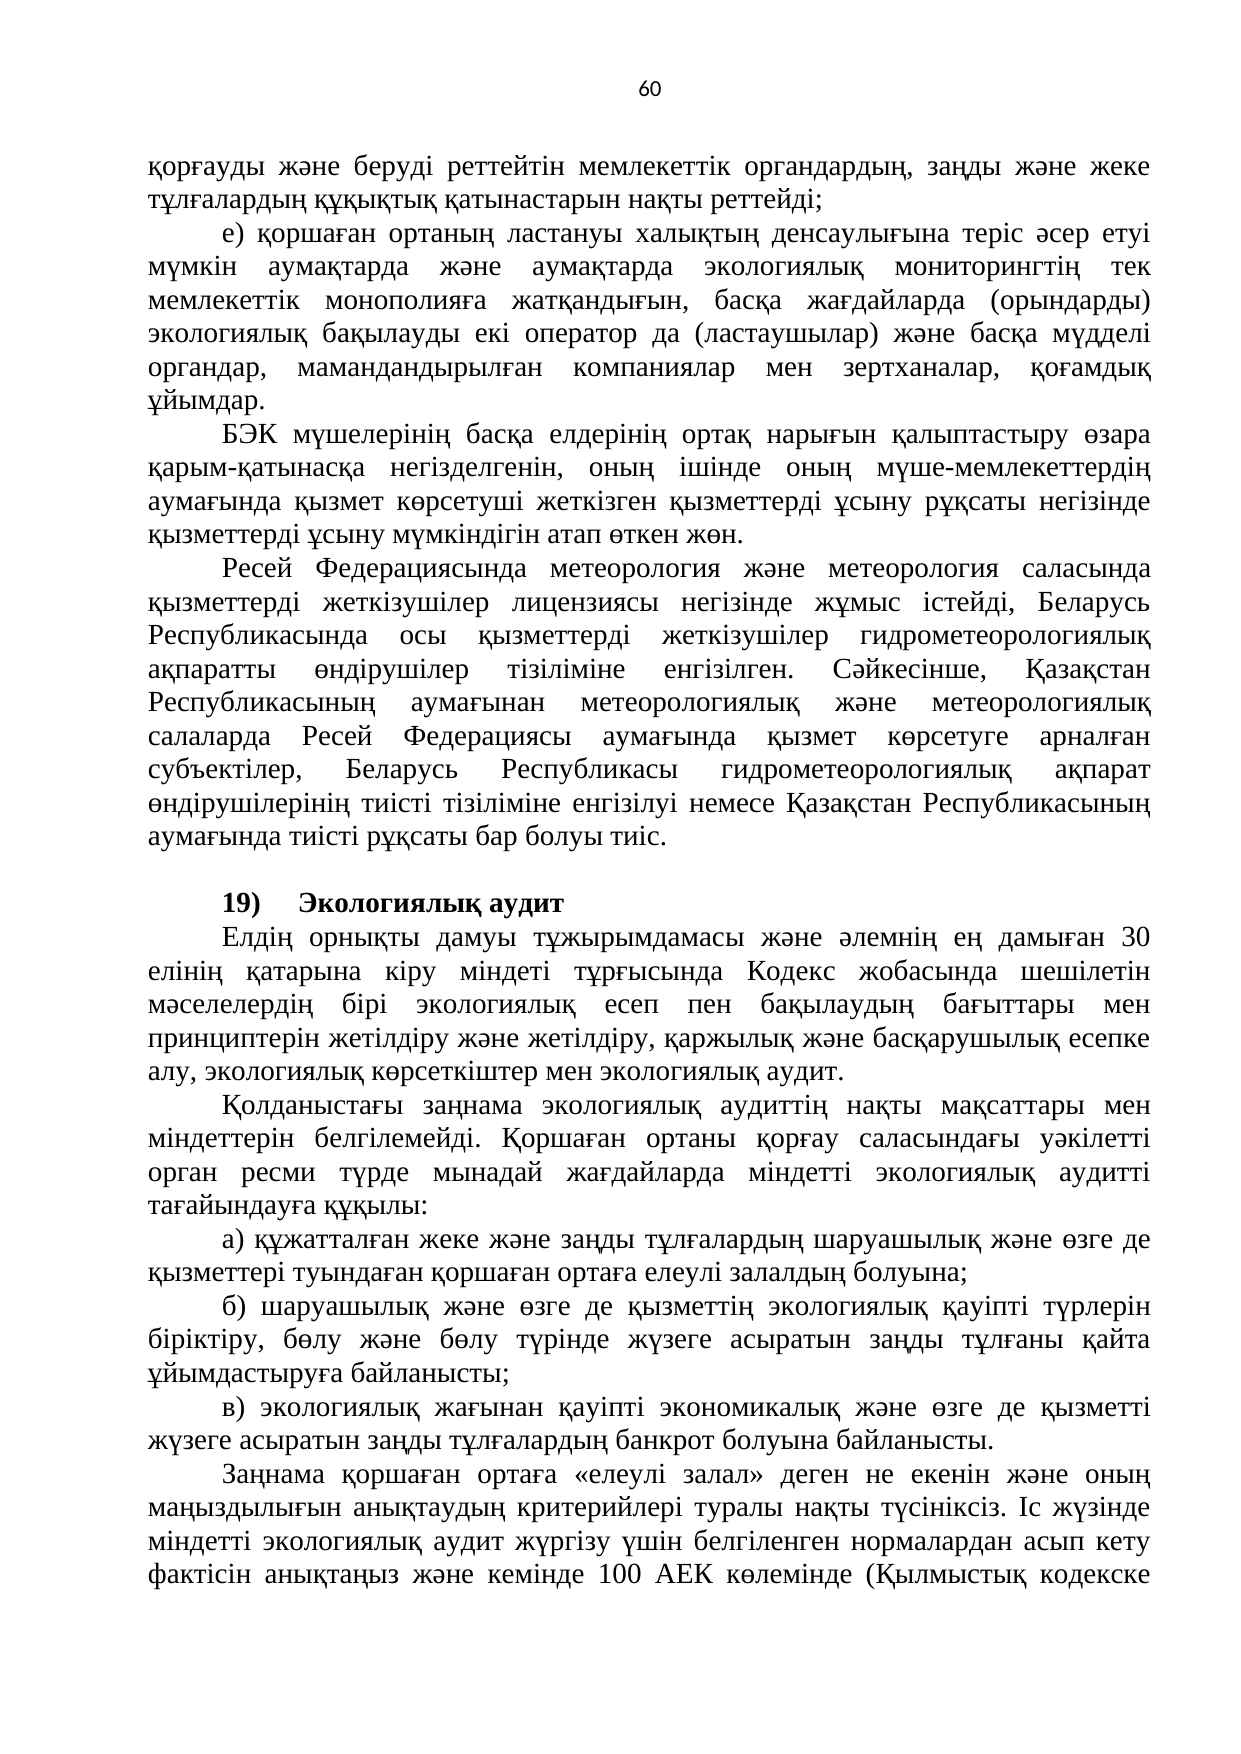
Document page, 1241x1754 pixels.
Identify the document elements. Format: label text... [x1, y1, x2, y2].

text Елдің орнықты дамуы тұжырымдамасы және әлемнің ең дамыған 30 елінің қатарына кіру міндеті тұрғысында Кодекс жобасында шешілетін мәселелердің бірі экологиялық есеп пен бақылаудың бағыттары мен принциптерін жетілдіру және жетілдіру, қаржылық және басқарушылық есепке алу, экологиялық көрсеткіштер мен экологиялық аудит. [148, 919, 1152, 1087]
text Ресей Федерациясында метеорология және метеорология саласында қызметтерді жеткізушілер лицензиясы негізінде жұмыс істейді, Беларусь Республикасында осы қызметтерді жеткізушілер гидрометеорологиялық ақпаратты өндірушілер тізіліміне енгізілген. Сәйкесінше, Қазақстан Республикасының аумағынан метеорологиялық және метеорологиялық салаларда Ресей Федерациясы аумағында қызмет көрсетуге арналған субъектілер, Беларусь Республикасы гидрометеорологиялық ақпарат өндірушілерінің тиісті тізіліміне енгізілуі немесе Қазақстан Республикасының аумағында тиісті рұқсаты бар болуы тиіс. [148, 550, 1152, 852]
text в) экологиялық жағынан қауiптi экономикалық және өзге де қызметтi жүзеге асыратын заңды тұлғалардың банкрот болуына байланысты. [148, 1389, 1152, 1456]
text б) шаруашылық және өзге де қызметтің экологиялық қауіпті түрлерін біріктіру, бөлу және бөлу түрінде жүзеге асыратын заңды тұлғаны қайта ұйымдастыруға байланысты; [148, 1288, 1152, 1389]
text е) қоршаған ортаның ластануы халықтың денсаулығына теріс әсер етуі мүмкін аумақтарда және аумақтарда экологиялық мониторингтің тек мемлекеттік монополияға жатқандығын, басқа жағдайларда (орындарды) экологиялық бақылауды екі оператор да (ластаушылар) және басқа мүдделі органдар, мамандандырылған компаниялар мен зертханалар, қоғамдық ұйымдар. [148, 215, 1152, 416]
text БЭК мүшелерінің басқа елдерінің ортақ нарығын қалыптастыру өзара қарым-қатынасқа негізделгенін, оның ішінде оның мүше-мемлекеттердің аумағында қызмет көрсетуші жеткізген қызметтерді ұсыну рұқсаты негізінде қызметтерді ұсыну мүмкіндігін атап өткен жөн. [148, 416, 1152, 550]
text а) құжатталған жеке және заңды тұлғалардың шаруашылық және өзге де қызметтері туындаған қоршаған ортаға елеулі залалдың болуына; [148, 1221, 1152, 1288]
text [148, 148, 1152, 215]
text Қолданыстағы заңнама экологиялық аудиттің нақты мақсаттары мен міндеттерін белгілемейді. Қоршаған ортаны қорғау саласындағы уәкілетті орган ресми түрде мынадай жағдайларда міндетті экологиялық аудитті тағайындауға құқылы: [148, 1087, 1152, 1221]
subtitle Экологиялық аудит [148, 886, 1152, 919]
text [148, 1456, 1152, 1590]
